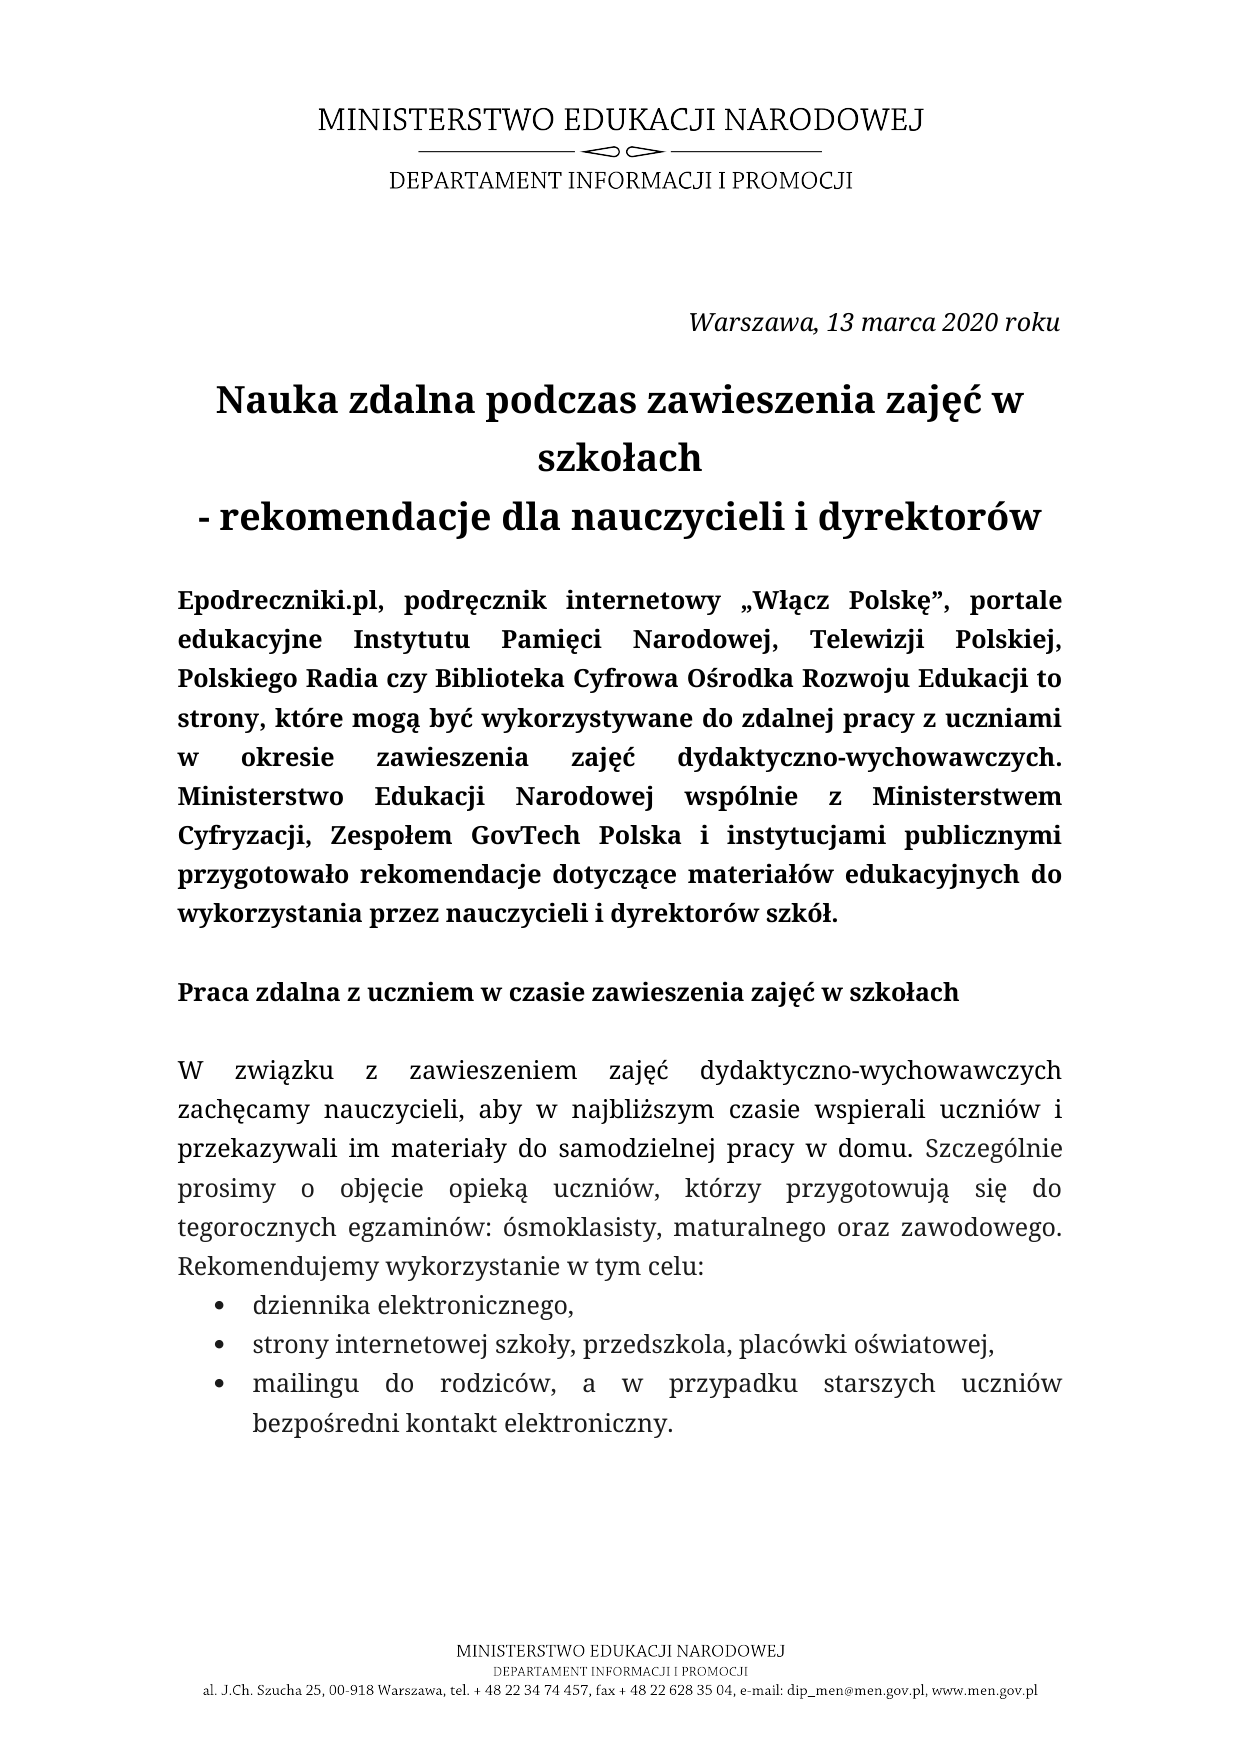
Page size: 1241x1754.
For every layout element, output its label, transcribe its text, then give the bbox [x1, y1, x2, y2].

picture [178, 100, 1062, 276]
text Epodreczniki.pl, podręcznik internetowy „Włącz Polskę”, portale edukacyjne Instytutu Pamięci Narodowej, Telewizji Polskiej, Polskiego Radia czy Biblioteka Cyfrowa Ośrodka Rozwoju Edukacji to strony, które mogą być wykorzystywane do zdalnej pracy z uczniami w okresie zawieszenia zajęć dydaktyczno-wychowawczych. Ministerstwo Edukacji Narodowej wspólnie z Ministerstwem Cyfryzacji, Zespołem GovTech Polska i instytucjami publicznymi przygotowało rekomendacje dotyczące materiałów edukacyjnych do wykorzystania przez nauczycieli i dyrektorów szkół. [177, 583, 1063, 930]
text Praca zdalna z uczniem w czasie zawieszenia zajęć w szkołach [177, 974, 1063, 1008]
text Nauka zdalna podczas zawieszenia zajęć w szkołach - rekomendacje dla nauczycieli i dyrektorów [177, 373, 1063, 541]
list dziennika elektronicznego, [215, 1288, 1063, 1322]
text W związku z zawieszeniem zajęć dydaktyczno-wychowawczych zachęcamy nauczycieli, aby w najbliższym czasie wspierali uczniów i przekazywali im materiały do samodzielnej pracy w domu. Szczególnie prosimy o objęcie opieką uczniów, którzy przygotowują się do tegorocznych egzaminów: ósmoklasisty, maturalnego oraz zawodowego. Rekomendujemy wykorzystanie w tym celu: [177, 1053, 1063, 1283]
text Warszawa, 13 marca 2020 roku [177, 206, 1063, 339]
list strony internetowej szkoły, przedszkola, placówki oświatowej, [215, 1327, 1063, 1361]
picture [177, 1574, 1063, 1754]
list mailingu do rodziców, a w przypadku starszych uczniów bezpośredni kontakt elektroniczny. [215, 1366, 1063, 1439]
